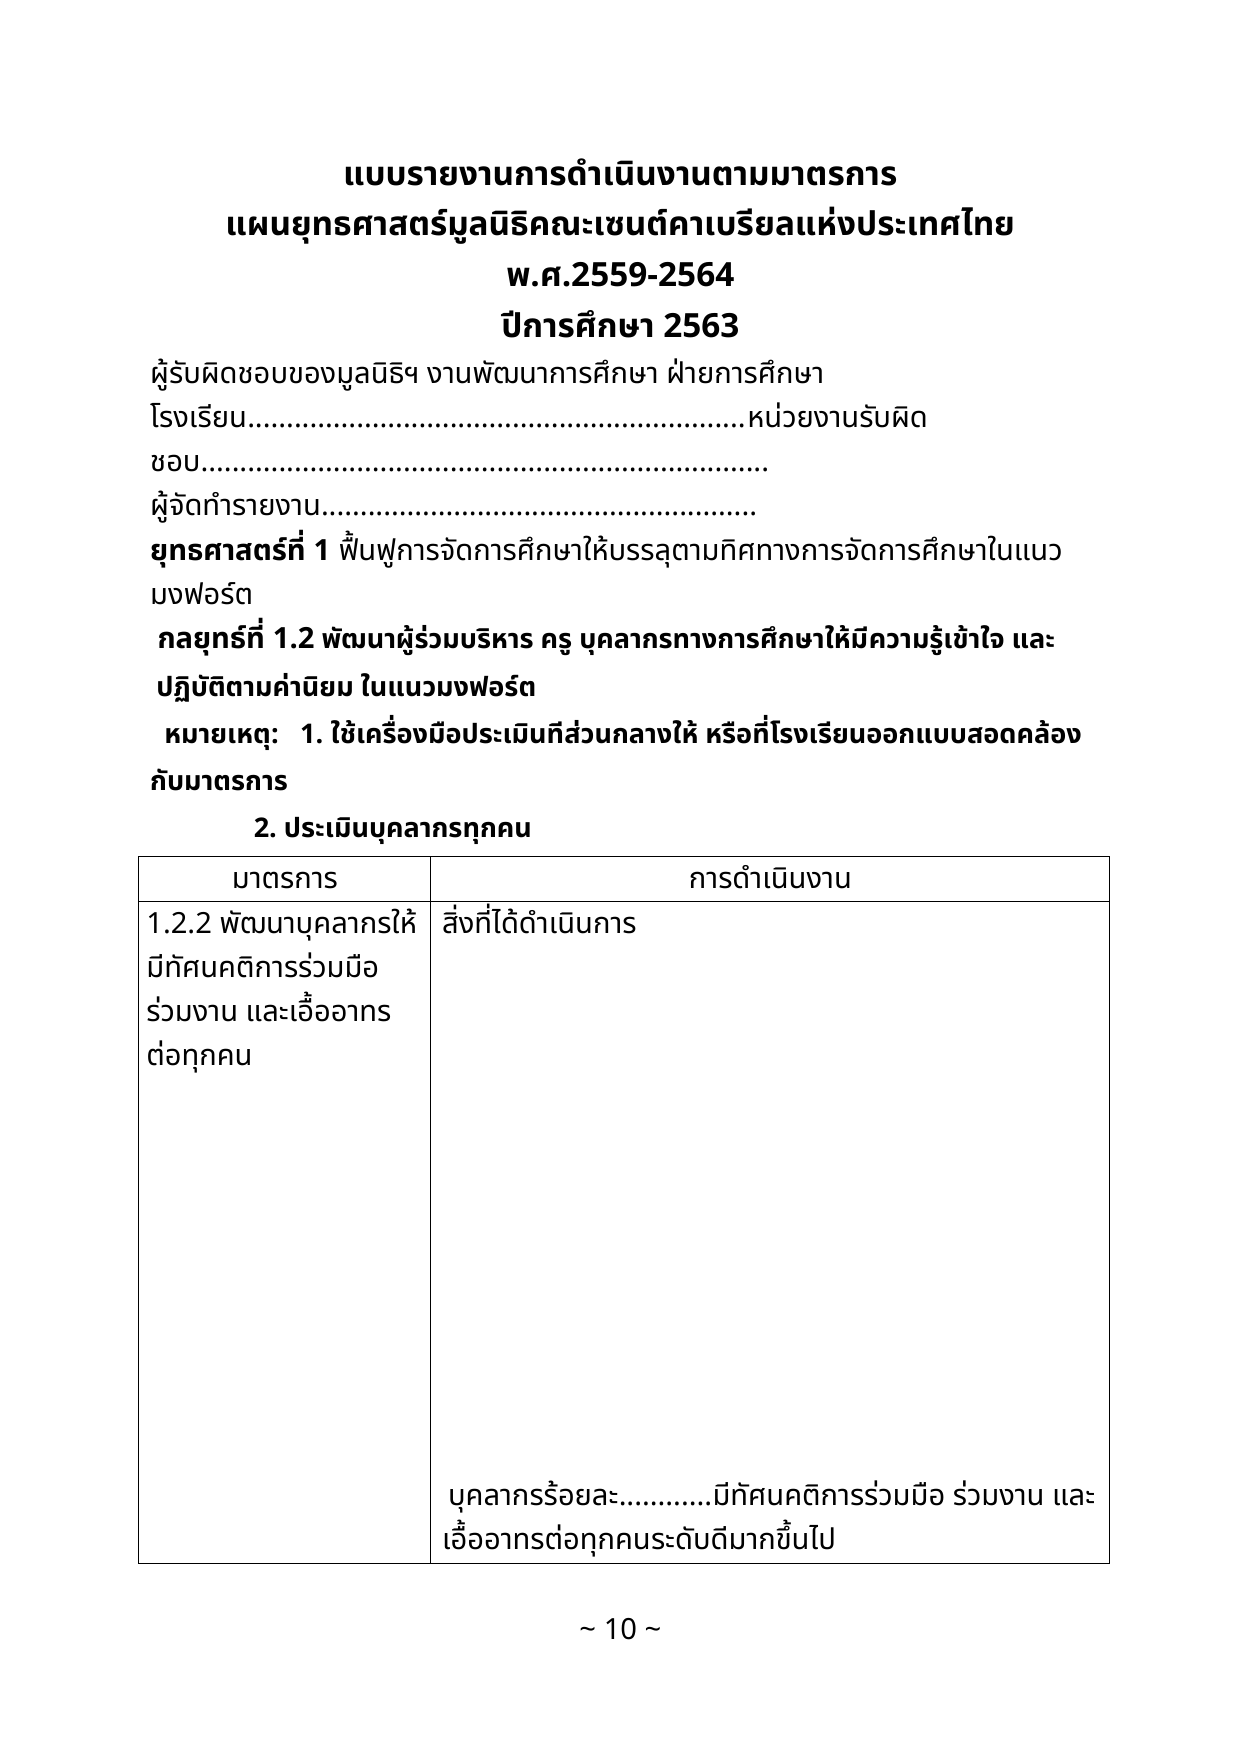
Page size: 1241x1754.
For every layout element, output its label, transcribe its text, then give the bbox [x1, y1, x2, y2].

text แผนยุทธศาสตร์มูลนิธิคณะเซนต์คาเบรียลแห่งประเทศไทย พ.ศ.2559-2564 [150, 200, 1090, 301]
table_cell สิ่งที่ได้ดำเนินการ บุคลากรร้อยละ............มีทัศนคติการร่วมมือ ร่วมงาน และเอื้ออาทรต่อทุกคนระดับดีมากขึ้นไป [431, 902, 1109, 1563]
text หมายเหตุ: 1. ใช้เครื่องมือประเมินทีส่วนกลางให้ หรือที่โรงเรียนออกแบบสอดคล้องกับมาตรการ [150, 714, 1090, 803]
text ยุทธศาสตร์ที่ 1 ฟื้นฟูการจัดการศึกษาให้บรรลุตามทิศทางการจัดการศึกษาในแนวมงฟอร์ต [150, 529, 1090, 617]
text ผู้รับผิดชอบของมูลนิธิฯ งานพัฒนาการศึกษา ฝ่ายการศึกษา [150, 352, 1090, 396]
table_header มาตรการ [139, 857, 430, 901]
table_header การดำเนินงาน [431, 857, 1109, 901]
text โรงเรียน................................................................หน่วยงานรับผิดชอบ......................................................................... [150, 396, 1090, 485]
text ปีการศึกษา 2563 [150, 301, 1090, 352]
table_cell 1.2.2 พัฒนาบุคลากรให้มีทัศนคติการร่วมมือ ร่วมงาน และเอื้ออาทรต่อทุกคน [139, 902, 430, 1563]
text ผู้จัดทำรายงาน........................................................ [150, 485, 1090, 529]
text กลยุทธ์ที่ 1.2 พัฒนาผู้ร่วมบริหาร ครู บุคลากรทางการศึกษาให้มีความรู้เข้าใจ และปฏิบัติตามค่านิยม ในแนวมงฟอร์ต [156, 617, 1090, 708]
text แบบรายงานการดำเนินงานตามมาตรการ [150, 150, 1090, 200]
text 2. ประเมินบุคลากรทุกคน [150, 809, 1090, 850]
